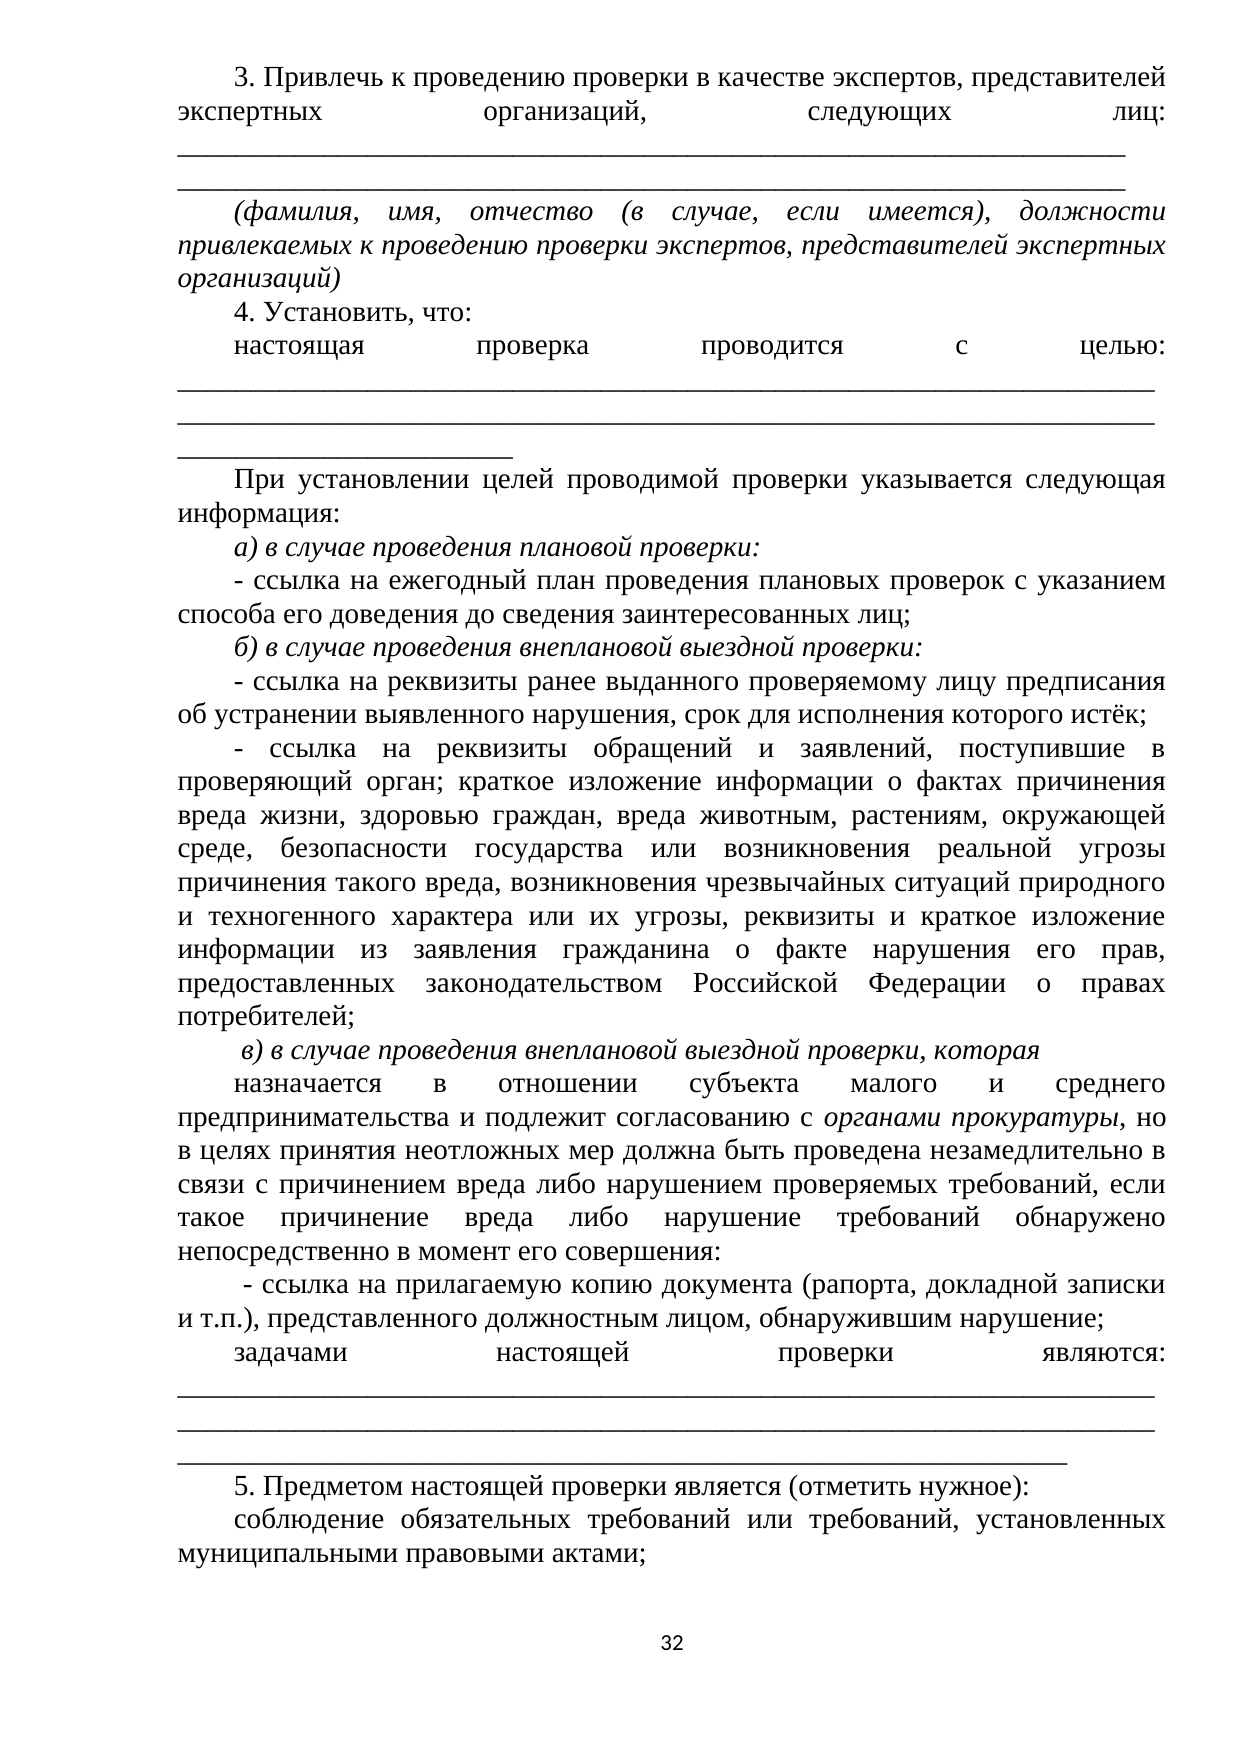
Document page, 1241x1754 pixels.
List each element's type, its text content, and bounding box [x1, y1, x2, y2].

text - ссылка на реквизиты обращений и заявлений, поступившие в проверяющий орган; краткое изложение информации о фактах причинения вреда жизни, здоровью граждан, вреда животным, растениям, окружающей среде, безопасности государства или возникновения реальной угрозы причинения такого вреда, возникновения чрезвычайных ситуаций природного и техногенного характера или их угрозы, реквизиты и краткое изложение информации из заявления гражданина о факте нарушения его прав, предоставленных законодательством Российской Федерации о правах потребителей; [177, 730, 1167, 1032]
text _________________________________________________________________ [177, 160, 1167, 193]
text - ссылка на ежегодный план проведения плановых проверок с указанием способа его доведения до сведения заинтересованных лиц; [177, 562, 1167, 629]
text - ссылка на реквизиты ранее выданного проверяемому лицу предписания об устранении выявленного нарушения, срок для исполнения которого истёк; [177, 663, 1167, 730]
text задачами настоящей проверки являются: ___________________________________________________________________________________________________________________________________________________________________________________________________ [177, 1334, 1167, 1468]
text а) в случае проведения плановой проверки: [177, 529, 1167, 562]
text в) в случае проведения внеплановой выездной проверки, которая [177, 1032, 1167, 1065]
text б) в случае проведения внеплановой выездной проверки: [177, 629, 1167, 663]
text настоящая проверка проводится с целью: _____________________________________________________________________________________________________________________________________________________________ [177, 327, 1167, 462]
text назначается в отношении субъекта малого и среднего предпринимательства и подлежит согласованию с органами прокуратуры, но в целях принятия неотложных мер должна быть проведена незамедлительно в связи с причинением вреда либо нарушением проверяемых требований, если такое причинение вреда либо нарушение требований обнаружено непосредственно в момент его совершения: [177, 1065, 1167, 1267]
text - ссылка на прилагаемую копию документа (рапорта, докладной записки и т.п.), представленного должностным лицом, обнаружившим нарушение; [177, 1267, 1167, 1334]
text 5. Предметом настоящей проверки является (отметить нужное): [177, 1468, 1167, 1501]
text При установлении целей проводимой проверки указывается следующая информация: [177, 462, 1167, 529]
text 3. Привлечь к проведению проверки в качестве экспертов, представителей экспертных организаций, следующих лиц: _________________________________________________________________ [177, 59, 1167, 160]
text 4. Установить, что: [177, 294, 1167, 327]
text соблюдение обязательных требований или требований, установленных муниципальными правовыми актами; [177, 1501, 1167, 1568]
text (фамилия, имя, отчество (в случае, если имеется), должности привлекаемых к проведению проверки экспертов, представителей экспертных организаций) [177, 193, 1167, 294]
